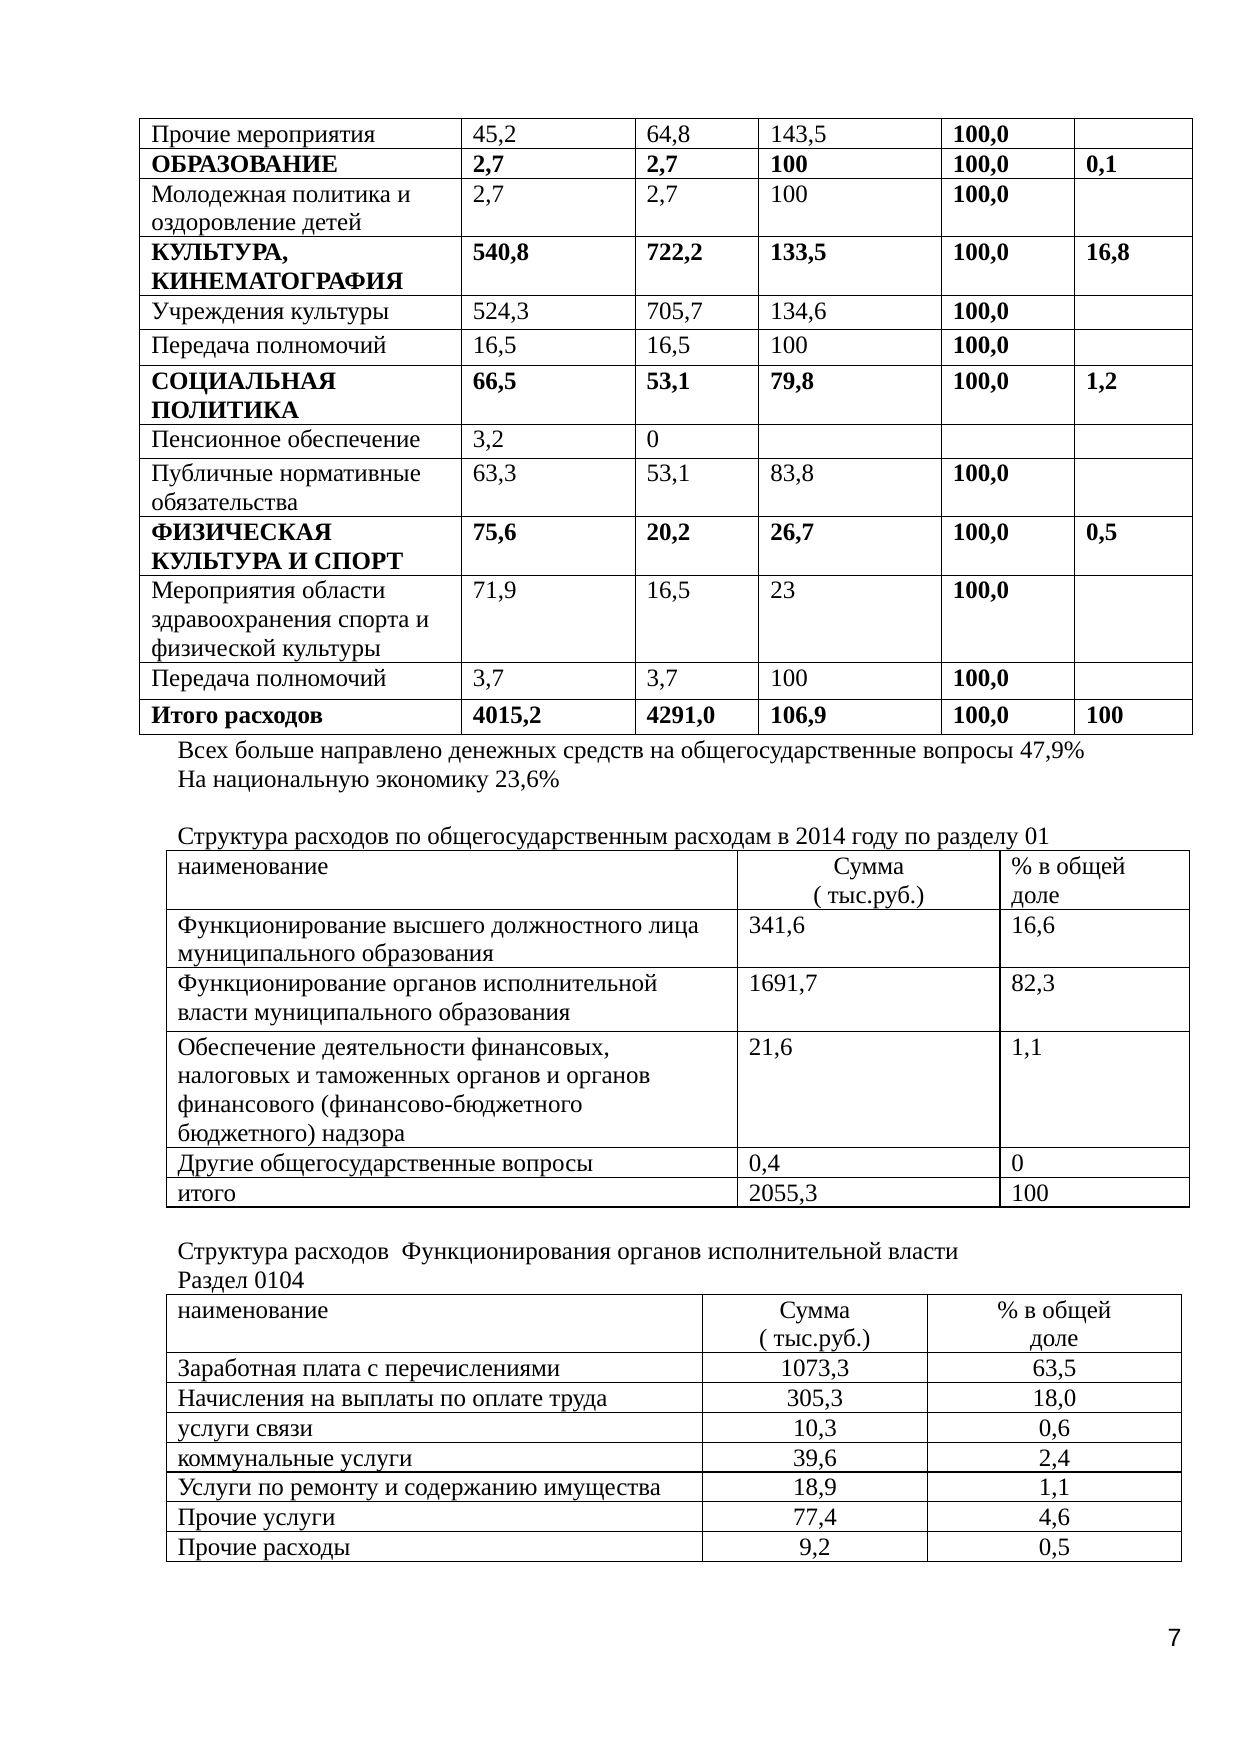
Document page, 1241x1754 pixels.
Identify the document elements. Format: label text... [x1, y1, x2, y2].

table_cell Публичные нормативные обязательства [140, 459, 461, 516]
table_cell 2,4 [928, 1443, 1181, 1471]
table_cell 1,1 [1001, 1032, 1189, 1147]
table_cell 16,5 [636, 576, 758, 662]
table_cell 16,8 [1075, 237, 1192, 295]
table_cell 705,7 [636, 296, 758, 329]
table_cell [759, 425, 941, 457]
table_cell 21,6 [738, 1032, 999, 1147]
table_cell 524,3 [462, 296, 635, 329]
table_cell 20,2 [636, 517, 758, 574]
table_cell 10,3 [703, 1413, 927, 1442]
table_cell 100,0 [942, 119, 1074, 148]
text На национальную экономику 23,6% [177, 764, 1181, 793]
table_cell Прочие мероприятия [140, 119, 461, 148]
table_cell [1075, 576, 1192, 662]
table_cell Мероприятия области здравоохранения спорта и физической культуры [140, 576, 461, 662]
table_cell Обеспечение деятельности финансовых, налоговых и таможенных органов и органов финансового (финансово-бюджетного бюджетного) надзора [167, 1032, 737, 1147]
table_cell 0 [636, 425, 758, 457]
table_cell 0,6 [928, 1413, 1181, 1442]
table_cell 100,0 [942, 576, 1074, 662]
table_header % в общей доле [928, 1295, 1181, 1352]
table_cell Функционирование высшего должностного лица муниципального образования [167, 910, 737, 967]
table_cell 83,8 [759, 459, 941, 516]
text Структура расходов Функционирования органов исполнительной власти [177, 1236, 1181, 1265]
table_cell 63,5 [928, 1353, 1181, 1382]
table_cell 540,8 [462, 237, 635, 295]
table_cell 53,1 [636, 366, 758, 423]
table_cell Услуги по ремонту и содержанию имущества [167, 1473, 702, 1501]
table_cell 100,0 [942, 179, 1074, 236]
table_cell Функционирование органов исполнительной власти муниципального образования [167, 968, 737, 1031]
table_cell Прочие услуги [167, 1502, 702, 1531]
table_cell 0,1 [1075, 149, 1192, 178]
table_header Сумма ( тыс.руб.) [703, 1295, 927, 1352]
table_cell 2,7 [462, 179, 635, 236]
table_cell 82,3 [1001, 968, 1189, 1031]
table_cell 4,6 [928, 1502, 1181, 1531]
table_cell 71,9 [462, 576, 635, 662]
table_cell 143,5 [759, 119, 941, 148]
table_cell 2,7 [636, 179, 758, 236]
table_cell 100 [759, 179, 941, 236]
table_cell 3,7 [636, 663, 758, 699]
table_cell 3,7 [462, 663, 635, 699]
table_cell 9,2 [703, 1532, 927, 1561]
table_cell 1,1 [928, 1473, 1181, 1501]
table_cell [1075, 119, 1192, 148]
table_cell 305,3 [703, 1383, 927, 1412]
table_cell 4291,0 [636, 700, 758, 734]
table_cell 341,6 [738, 910, 999, 967]
table_cell 75,6 [462, 517, 635, 574]
text Раздел 0104 [177, 1265, 1181, 1294]
table_cell 16,6 [1001, 910, 1189, 967]
table_cell 134,6 [759, 296, 941, 329]
table_header наименование [167, 1295, 702, 1352]
table_cell 1691,7 [738, 968, 999, 1031]
table_cell 66,5 [462, 366, 635, 423]
table_cell коммунальные услуги [167, 1443, 702, 1471]
table_cell 100,0 [942, 517, 1074, 574]
table_cell [1075, 296, 1192, 329]
table_cell Передача полномочий [140, 663, 461, 699]
table_cell 4015,2 [462, 700, 635, 734]
table_cell 2,7 [636, 149, 758, 178]
table_cell 100 [759, 663, 941, 699]
table_cell 100,0 [942, 330, 1074, 365]
table_cell 722,2 [636, 237, 758, 295]
table_cell Другие общегосударственные вопросы [167, 1148, 737, 1177]
table_cell 0,4 [738, 1148, 999, 1177]
table_cell итого [167, 1178, 737, 1206]
table_cell Молодежная политика и оздоровление детей [140, 179, 461, 236]
table_cell 100 [1001, 1178, 1189, 1206]
table_cell 2,7 [462, 149, 635, 178]
text Всех больше направлено денежных средств на общегосударственные вопросы 47,9% [177, 735, 1181, 764]
table_cell Начисления на выплаты по оплате труда [167, 1383, 702, 1412]
table_header Сумма ( тыс.руб.) [738, 851, 999, 909]
table_cell Учреждения культуры [140, 296, 461, 329]
table_cell Пенсионное обеспечение [140, 425, 461, 457]
table_cell ФИЗИЧЕСКАЯ КУЛЬТУРА И СПОРТ [140, 517, 461, 574]
table_cell 100 [759, 330, 941, 365]
table_cell Заработная плата с перечислениями [167, 1353, 702, 1382]
table_cell 0,5 [928, 1532, 1181, 1561]
table_cell 1,2 [1075, 366, 1192, 423]
table_cell 53,1 [636, 459, 758, 516]
table_cell 100,0 [942, 296, 1074, 329]
table_cell 16,5 [636, 330, 758, 365]
table_cell КУЛЬТУРА, КИНЕМАТОГРАФИЯ [140, 237, 461, 295]
table_cell 133,5 [759, 237, 941, 295]
table_cell 26,7 [759, 517, 941, 574]
table_cell [1075, 663, 1192, 699]
table_cell Прочие расходы [167, 1532, 702, 1561]
table_cell 106,9 [759, 700, 941, 734]
table_cell [1075, 459, 1192, 516]
table_cell 39,6 [703, 1443, 927, 1471]
table_cell 2055,3 [738, 1178, 999, 1206]
table_cell 100,0 [942, 237, 1074, 295]
table_cell услуги связи [167, 1413, 702, 1442]
table_cell 100,0 [942, 459, 1074, 516]
table_cell 0,5 [1075, 517, 1192, 574]
table_cell 18,0 [928, 1383, 1181, 1412]
table_cell СОЦИАЛЬНАЯ ПОЛИТИКА [140, 366, 461, 423]
table_cell 45,2 [462, 119, 635, 148]
table_cell Итого расходов [140, 700, 461, 734]
table_cell 63,3 [462, 459, 635, 516]
table_cell [1075, 330, 1192, 365]
table_cell 79,8 [759, 366, 941, 423]
table_cell [942, 425, 1074, 457]
text Структура расходов по общегосударственным расходам в 2014 году по разделу 01 [177, 821, 1181, 850]
table_cell 100,0 [942, 700, 1074, 734]
table_cell [1075, 425, 1192, 457]
table_cell 77,4 [703, 1502, 927, 1531]
table_cell ОБРАЗОВАНИЕ [140, 149, 461, 178]
table_cell 100,0 [942, 149, 1074, 178]
table_cell 100,0 [942, 366, 1074, 423]
table_cell 16,5 [462, 330, 635, 365]
table_header % в общей доле [1001, 851, 1189, 909]
table_cell 100 [1075, 700, 1192, 734]
table_cell 64,8 [636, 119, 758, 148]
table_cell 0 [1001, 1148, 1189, 1177]
table_cell 18,9 [703, 1473, 927, 1501]
table_header наименование [167, 851, 737, 909]
table_cell [1075, 179, 1192, 236]
table_cell Передача полномочий [140, 330, 461, 365]
table_cell 3,2 [462, 425, 635, 457]
table_cell 100,0 [942, 663, 1074, 699]
table_cell 23 [759, 576, 941, 662]
table_cell 1073,3 [703, 1353, 927, 1382]
table_cell 100 [759, 149, 941, 178]
